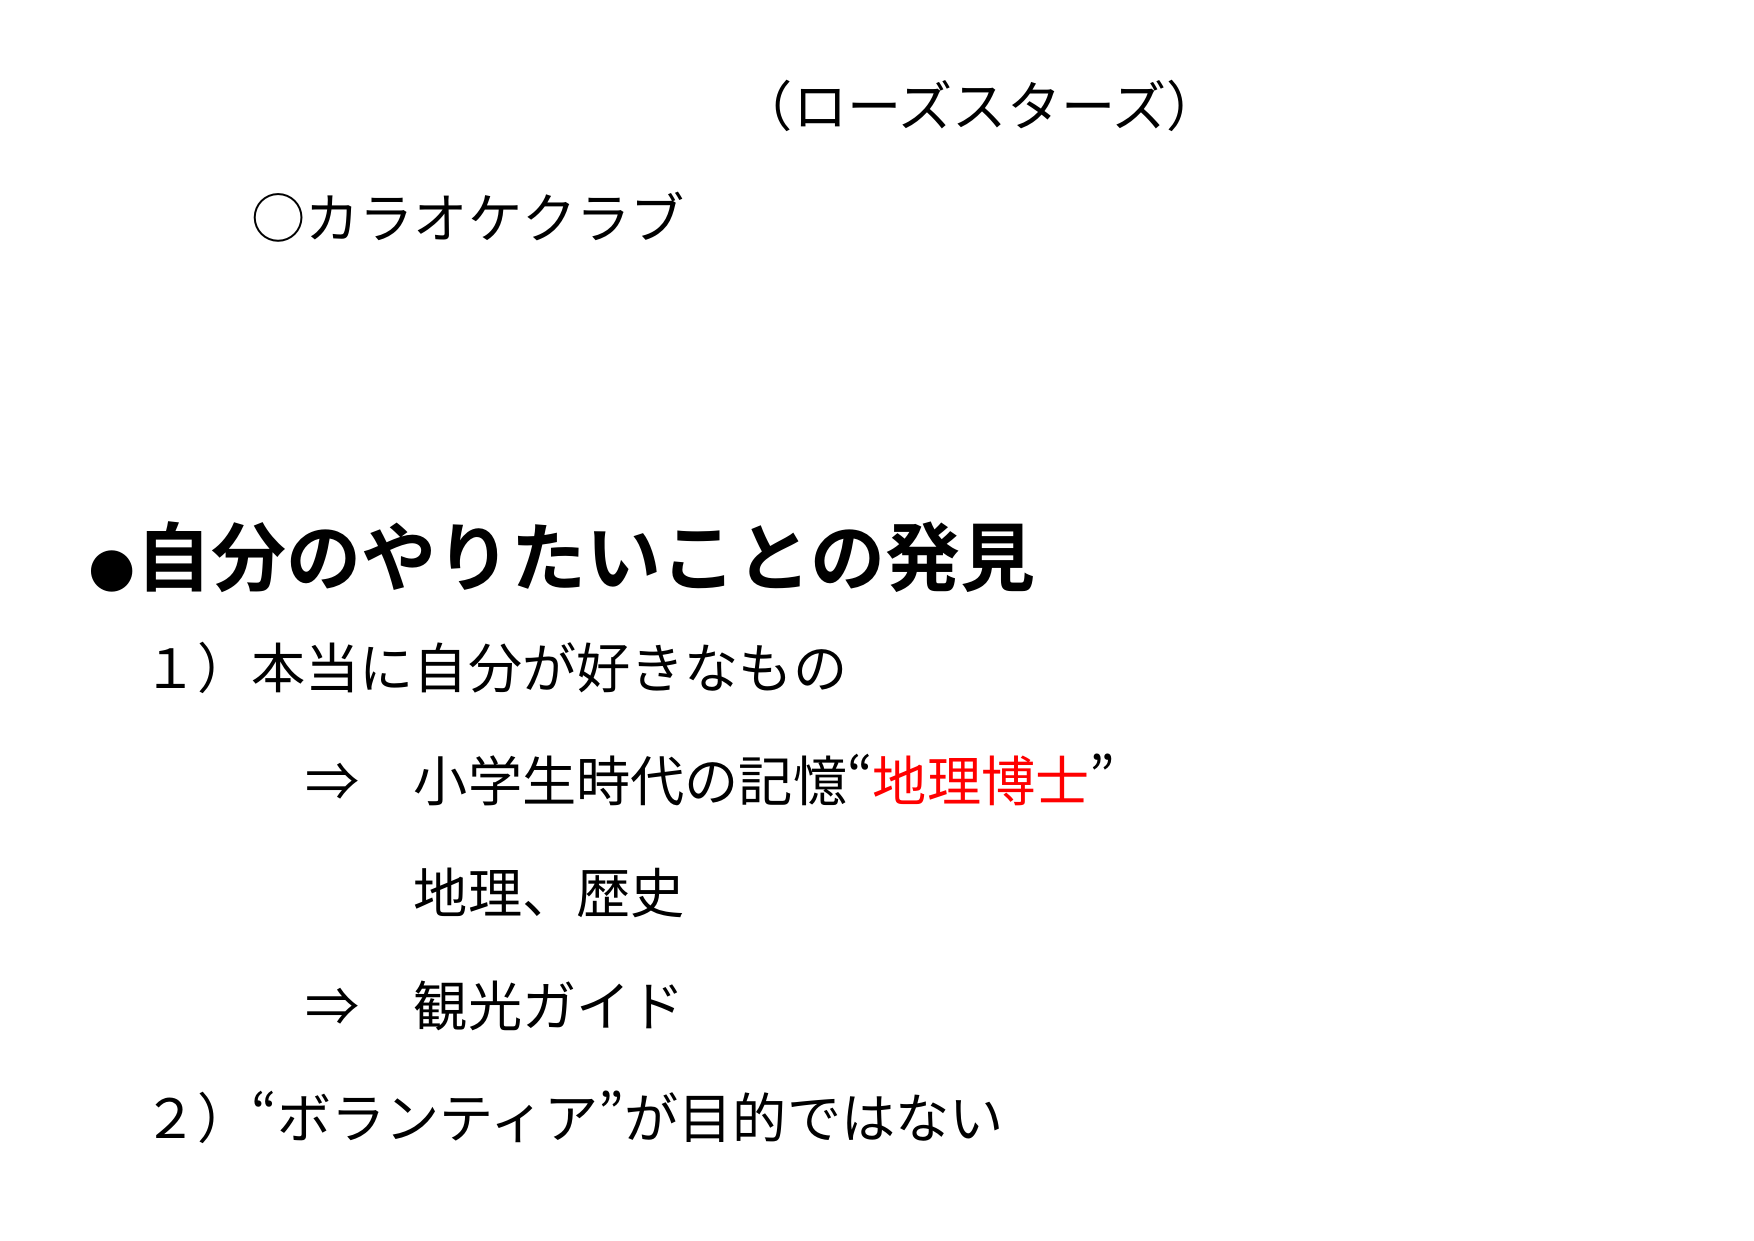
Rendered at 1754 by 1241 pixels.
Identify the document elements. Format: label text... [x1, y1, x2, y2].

text ⇒ 小学生時代の記憶“地理博士” [89, 721, 1683, 834]
text ⇒ 観光ガイド [89, 946, 1683, 1059]
text 地理、歴史 [89, 834, 1683, 946]
text １）本当に自分が好きなもの [89, 609, 1683, 721]
text （ローズスターズ） [89, 46, 1683, 159]
text ●自分のやりたいことの発見 [89, 496, 1683, 609]
text ○カラオケクラブ [89, 159, 1683, 271]
text ２）“ボランティア”が目的ではない [89, 1059, 1683, 1171]
